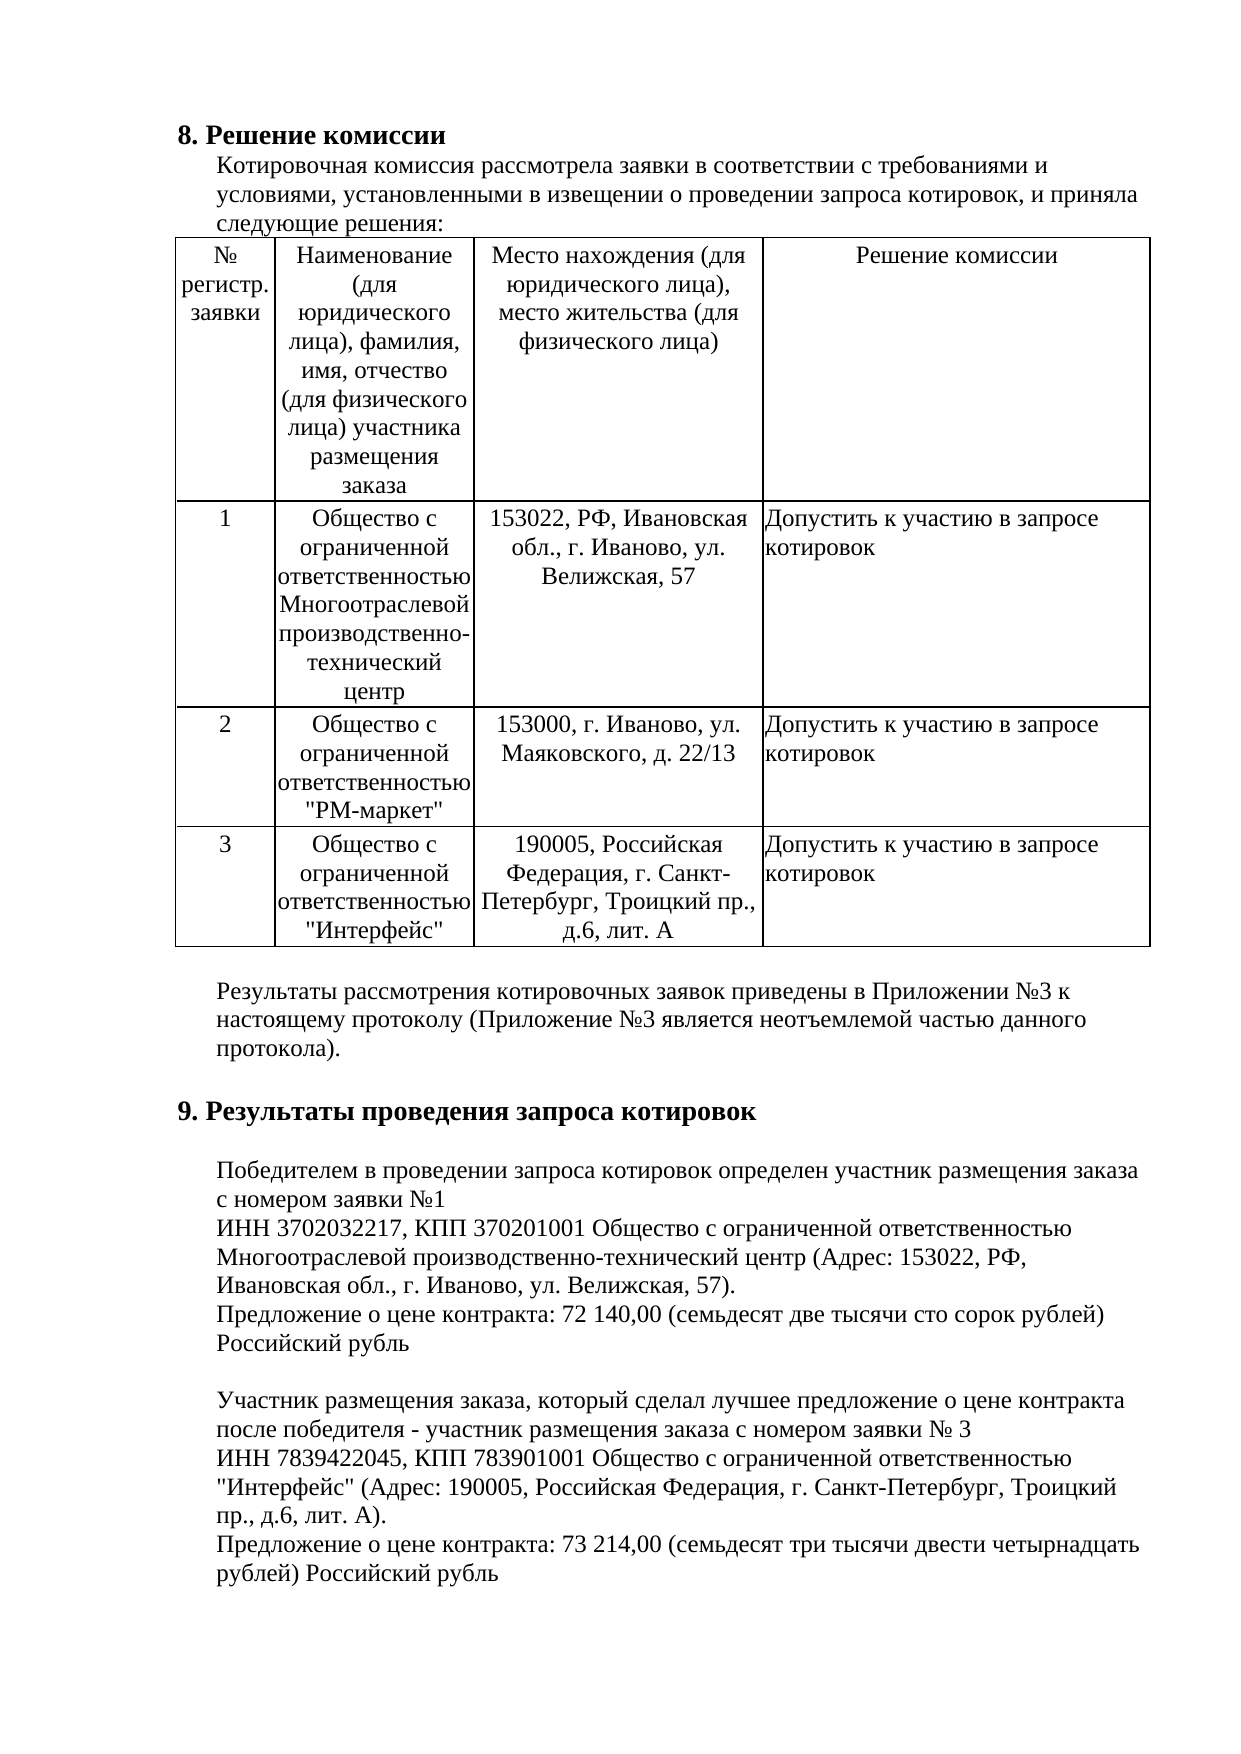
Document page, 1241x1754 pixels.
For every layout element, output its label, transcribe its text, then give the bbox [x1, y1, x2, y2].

table_cell Общество с ограниченной ответственностью "Интерфейс" [276, 827, 473, 946]
table_cell 153000, г. Иваново, ул. Маяковского, д. 22/13 [475, 708, 762, 826]
table_cell Допустить к участию в запросе котировок [764, 708, 1149, 826]
text 8. Решение комиссии [177, 118, 1152, 151]
table_cell 2 [176, 707, 274, 826]
text Результаты рассмотрения котировочных заявок приведены в Приложении №3 к настоящему протоколу (Приложение №3 является неотъемлемой частью данного протокола). [216, 976, 1152, 1062]
table_cell Общество с ограниченной ответственностью "РМ-маркет" [276, 708, 473, 826]
table_cell 190005, Российская Федерация, г. Санкт-Петербург, Троицкий пр., д.6, лит. А [475, 827, 762, 946]
text 9. Результаты проведения запроса котировок [177, 1094, 1152, 1127]
table_header Наименование (для юридического лица), фамилия, имя, отчество (для физического лица) участника размещения заказа [276, 238, 473, 500]
table_header № регистр. заявки [176, 238, 274, 500]
table_cell 1 [176, 501, 274, 706]
table_cell Допустить к участию в запросе котировок [764, 502, 1149, 706]
table_cell 153022, РФ, Ивановская обл., г. Иваново, ул. Велижская, 57 [475, 502, 762, 706]
table_header Место нахождения (для юридического лица), место жительства (для физического лица) [475, 238, 762, 500]
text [216, 1127, 1152, 1616]
table_header Решение комиссии [764, 238, 1149, 500]
table_cell Допустить к участию в запросе котировок [764, 827, 1149, 946]
table_cell Общество с ограниченной ответственностью Многоотраслевой производственно-технический центр [276, 502, 473, 706]
text Котировочная комиссия рассмотрела заявки в соответствии с требованиями и условиями, установленными в извещении о проведении запроса котировок, и приняла следующие решения: [216, 151, 1152, 237]
table_cell 3 [176, 827, 274, 946]
